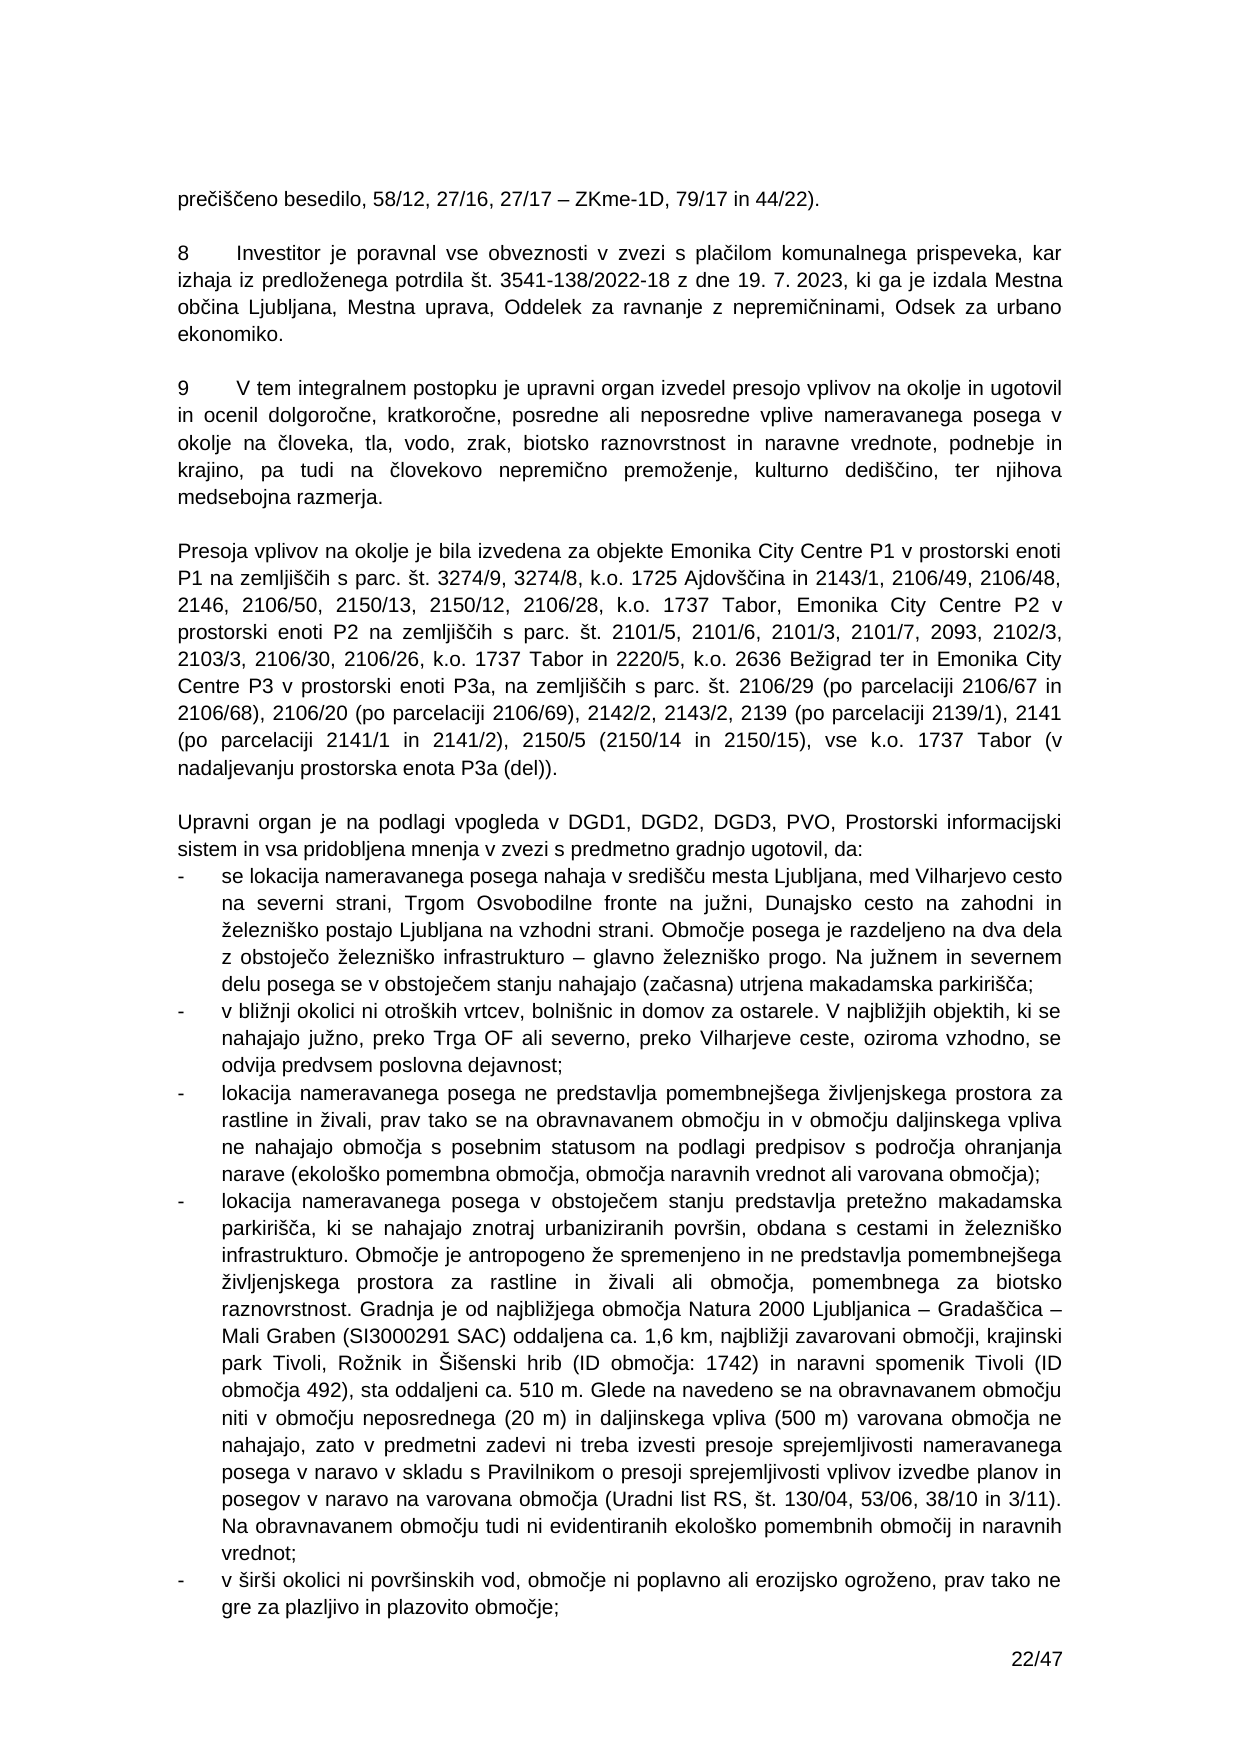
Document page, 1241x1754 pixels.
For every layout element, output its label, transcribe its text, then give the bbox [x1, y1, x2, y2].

text v bližnji okolici ni otroških vrtcev, bolnišnic in domov za ostarele. V najbližjih objektih, ki se nahajajo južno, preko Trga OF ali severno, preko Vilharjeve ceste, oziroma vzhodno, se odvija predvsem poslovna dejavnost; [177, 997, 1063, 1078]
text Upravni organ je na podlagi vpogleda v DGD1, DGD2, DGD3, PVO, Prostorski informacijski sistem in vsa pridobljena mnenja v zvezi s predmetno gradnjo ugotovil, da: [177, 833, 1063, 862]
text Investitor je poravnal vse obveznosti v zvezi s plačilom komunalnega prispeveka, kar izhaja iz predloženega potrdila št. 3541-138/2022-18 z dne 19. 7. 2023, ki ga je izdala Mestna občina Ljubljana, Mestna uprava, Oddelek za ravnanje z nepremičninami, Odsek za urbano ekonomiko. [177, 239, 1063, 347]
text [177, 184, 1063, 212]
text lokacija nameravanega posega v obstoječem stanju predstavlja pretežno makadamska parkirišča, ki se nahajajo znotraj urbaniziranih površin, obdana s cestami in železniško infrastrukturo. Območje je antropogeno že spremenjeno in ne predstavlja pomembnejšega življenjskega prostora za rastline in živali ali območja, pomembnega za biotsko raznovrstnost. Gradnja je od najbližjega območja Natura 2000 Ljubljanica – Gradaščica – Mali Graben (SI3000291 SAC) oddaljena ca. 1,6 km, najbližji zavarovani območji, krajinski park Tivoli, Rožnik in Šišenski hrib (ID območja: 1742) in naravni spomenik Tivoli (ID območja 492), sta oddaljeni ca. 510 m. Glede na navedeno se na obravnavanem območju niti v območju neposrednega (20 m) in daljinskega vpliva (500 m) varovana območja ne nahajajo, zato v predmetni zadevi ni treba izvesti presoje sprejemljivosti nameravanega posega v naravo v skladu s Pravilnikom o presoji sprejemljivosti vplivov izvedbe planov in posegov v naravo na varovana območja (Uradni list RS, št. 130/04, 53/06, 38/10 in 3/11). Na obravnavanem območju tudi ni evidentiranih ekološko pomembnih območij in naravnih vrednot; [177, 1187, 1063, 1566]
text V tem integralnem postopku je upravni organ izvedel presojo vplivov na okolje in ugotovil in ocenil dolgoročne, kratkoročne, posredne ali neposredne vplive nameravanega posega v okolje na človeka, tla, vodo, zrak, biotsko raznovrstnost in naravne vrednote, podnebje in krajino, pa tudi na človekovo nepremično premoženje, kulturno dediščino, ter njihova medsebojna razmerja. [177, 374, 1063, 509]
text lokacija nameravanega posega ne predstavlja pomembnejšega življenjskega prostora za rastline in živali, prav tako se na obravnavanem območju in v območju daljinskega vpliva ne nahajajo območja s posebnim statusom na podlagi predpisov s področja ohranjanja narave (ekološko pomembna območja, območja naravnih vrednot ali varovana območja); [177, 1078, 1063, 1187]
text se lokacija nameravanega posega nahaja v središču mesta Ljubljana, med Vilharjevo cesto na severni strani, Trgom Osvobodilne fronte na južni, Dunajsko cesto na zahodni in železniško postajo Ljubljana na vzhodni strani. Območje posega je razdeljeno na dva dela z obstoječo železniško infrastrukturo – glavno železniško progo. Na južnem in severnem delu posega se v obstoječem stanju nahajajo (začasna) utrjena makadamska parkirišča; [177, 862, 1063, 997]
text Presoja vplivov na okolje je bila izvedena za objekte Emonika City Centre P1 v prostorski enoti P1 na zemljiščih s parc. št. 3274/9, 3274/8, k.o. 1725 Ajdovščina in 2143/1, 2106/49, 2106/48, 2146, 2106/50, 2150/13, 2150/12, 2106/28, k.o. 1737 Tabor, Emonika City Centre P2 v prostorski enoti P2 na zemljiščih s parc. št. 2101/5, 2101/6, 2101/3, 2101/7, 2093, 2102/3, 2103/3, 2106/30, 2106/26, k.o. 1737 Tabor in 2220/5, k.o. 2636 Bežigrad ter in Emonika City Centre P3 v prostorski enoti P3a, na zemljiščih s parc. št. 2106/29 (po parcelaciji 2106/67 in 2106/68), 2106/20 (po parcelaciji 2106/69), 2142/2, 2143/2, 2139 (po parcelaciji 2139/1), 2141 (po parcelaciji 2141/1 in 2141/2), 2150/5 (2150/14 in 2150/15), vse k.o. 1737 Tabor (v nadaljevanju prostorska enota P3a (del)). [177, 563, 1063, 780]
text v širši okolici ni površinskih vod, območje ni poplavno ali erozijsko ogroženo, prav tako ne gre za plazljivo in plazovito območje; [177, 1566, 1063, 1620]
